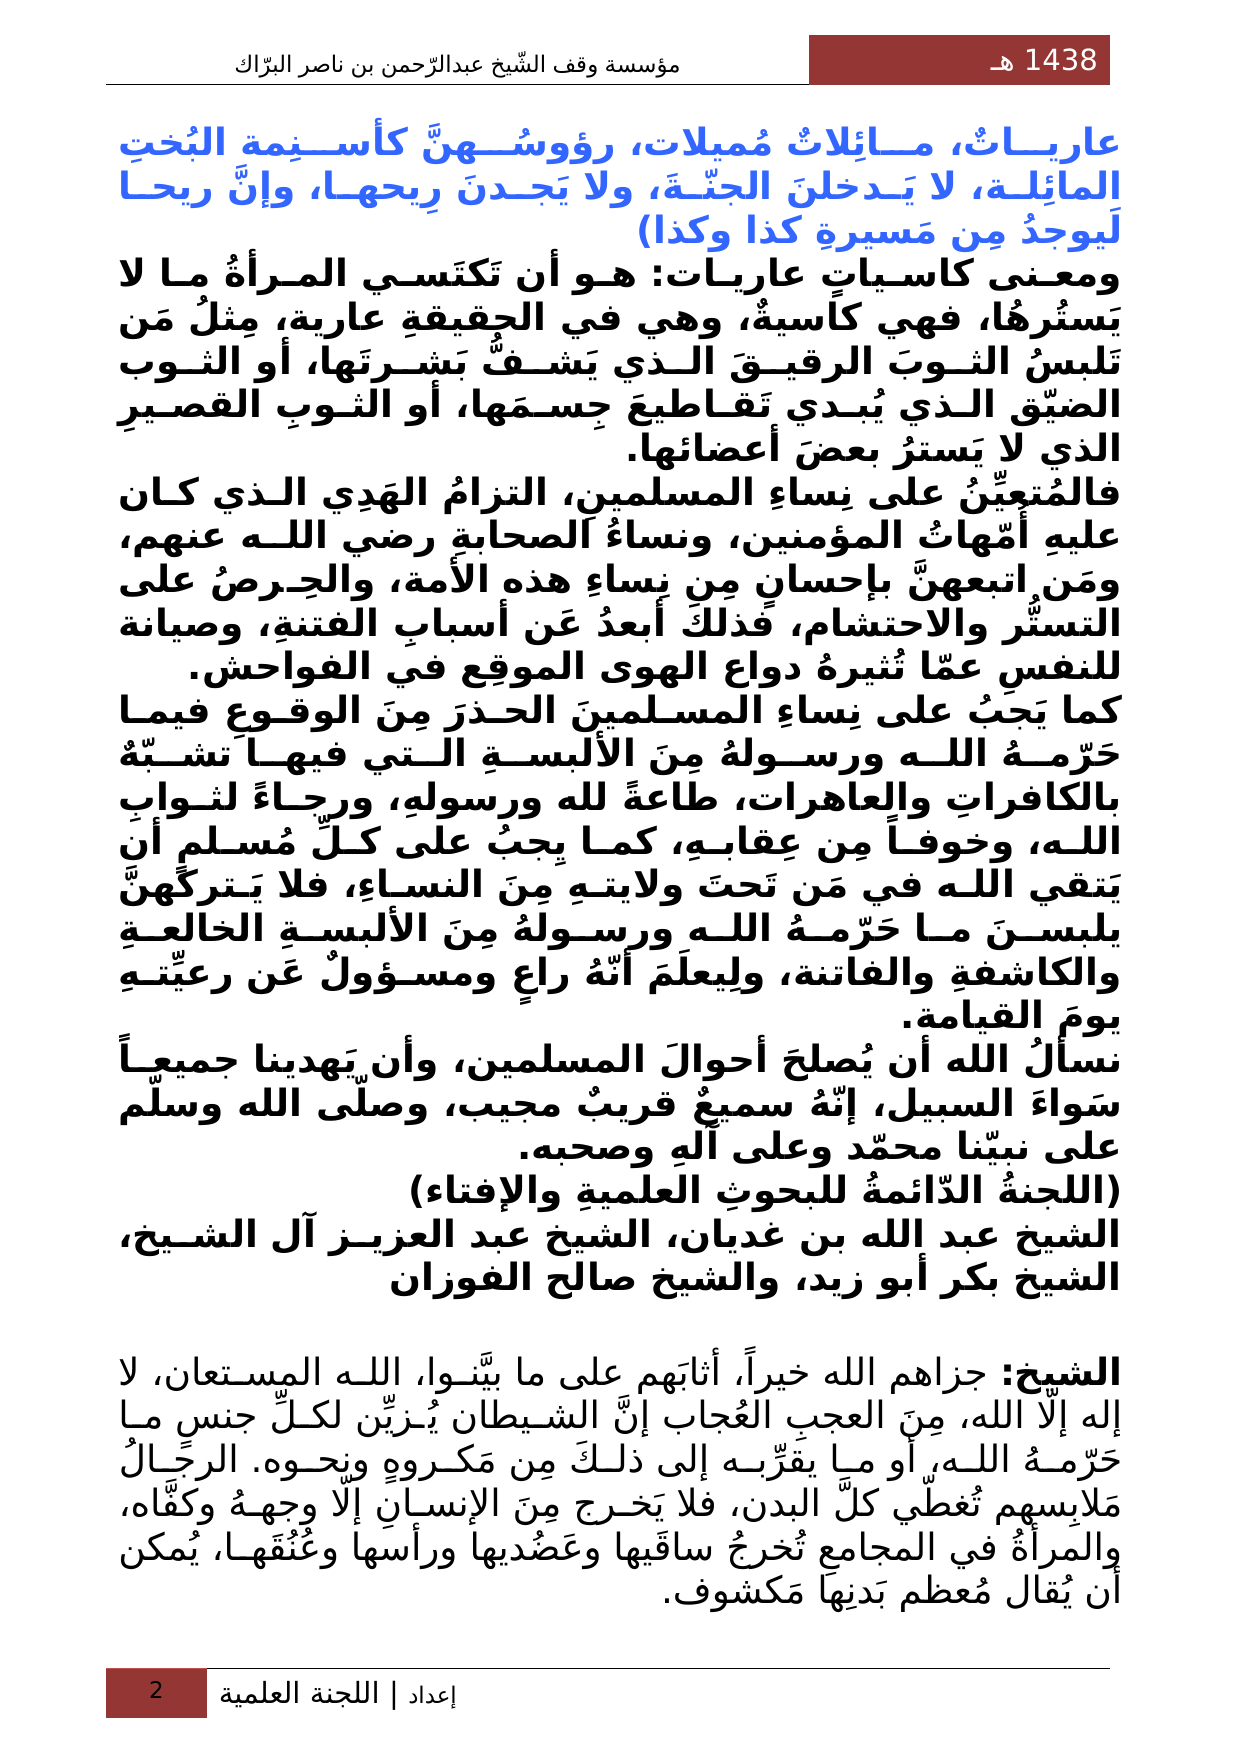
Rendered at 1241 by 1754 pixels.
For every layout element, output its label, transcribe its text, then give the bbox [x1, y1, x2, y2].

text الشيخ: جزاهم الله خيراً، أثابَهم على ما بيَّنوا، الله المستعان، لا إله إلّا الله، مِنَ العجبِ العُجاب إنَّ الشيطان يُزيِّن لكلِّ جنسٍ ما حَرّمهُ الله، أو ما يقرِّبه إلى ذلكَ مِن مَكروهٍ ونحوه. الرجالُ مَلابِسهم تُغطّي كلَّ البدن، فلا يَخرج مِنَ الإنسانِ إلّا وجههُ وكفَّاه، والمرأةُ في المجامعِ تُخرجُ ساقَيها وعَضُديها ورأسها وعُنُقَها، يُمكن أن يُقال مُعظم بَدنِها مَكشوف. [118, 1351, 1122, 1612]
text (اللجنةُ الدّائمةُ للبحوثِ العلميةِ والإفتاء) [118, 1168, 1122, 1212]
text نسألُ الله أن يُصلحَ أحوالَ المسلمين، وأن يَهدينا جميعاً سَواءَ السبيل، إنّهُ سميعٌ قريبٌ مجيب، وصلّى الله وسلّم على نبيّنا محمّد وعلى آلهِ وصحبه. [118, 1038, 1122, 1168]
text ومعنى كاسياتٍ عاريات: هو أن تَكتَسي المرأةُ ما لا يَستُرهُا، فهي كاسيةٌ، وهي في الحقيقةِ عارية، مِثلُ مَن تَلبسُ الثوبَ الرقيقَ الذي يَشفُّ بَشرتَها، أو الثوب الضيّق الذي يُبدي تَقاطيعَ جِسمَها، أو الثوبِ القصيرِ الذي لا يَسترُ بعضَ أعضائها. [118, 252, 1122, 470]
text فالمُتعيِّنُ على نِساءِ المسلمينِ، التزامُ الهَدِي الذي كان عليهِ أُمّهاتُ المؤمنين، ونساءُ الصحابةِ رضي الله عنهم، ومَن اتبعهنَّ بإحسانٍ مِن نِساءِ هذه الأمة، والحِرصُ على التستُّر والاحتشام، فذلكَ أبعدُ عَن أسبابِ الفتنةِ، وصيانة للنفسِ عمّا تُثيرهُ دواع الهوى الموقِع في الفواحش. [118, 470, 1122, 688]
text كما يَجبُ على نِساءِ المسلمينَ الحذرَ مِنَ الوقوعِ فيما حَرّمهُ الله ورسولهُ مِنَ الألبسةِ التي فيها تشبّهٌ بالكافراتِ والعاهرات، طاعةً لله ورسولهِ، ورجاءً لثوابِ الله، وخوفاً مِن عِقابهِ، كما يِجبُ على كلِّ مُسلمٍ أن يَتقي الله في مَن تَحتَ ولايتهِ مِنَ النساءِ، فلا يَتركهنَّ يلبسنَ ما حَرّمهُ الله ورسولهُ مِنَ الألبسةِ الخالعةِ والكاشفةِ والفاتنة، ولِيعلَمَ أنّهُ راعٍ ومسؤولٌ عَن رعيِّتهِ يومَ القيامة. [118, 688, 1122, 1038]
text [118, 121, 1122, 252]
text الشيخ عبد الله بن غديان، الشيخ عبد العزيز آل الشيخ، الشيخ بكر أبو زيد، والشيخ صالح الفوزان [118, 1212, 1122, 1299]
